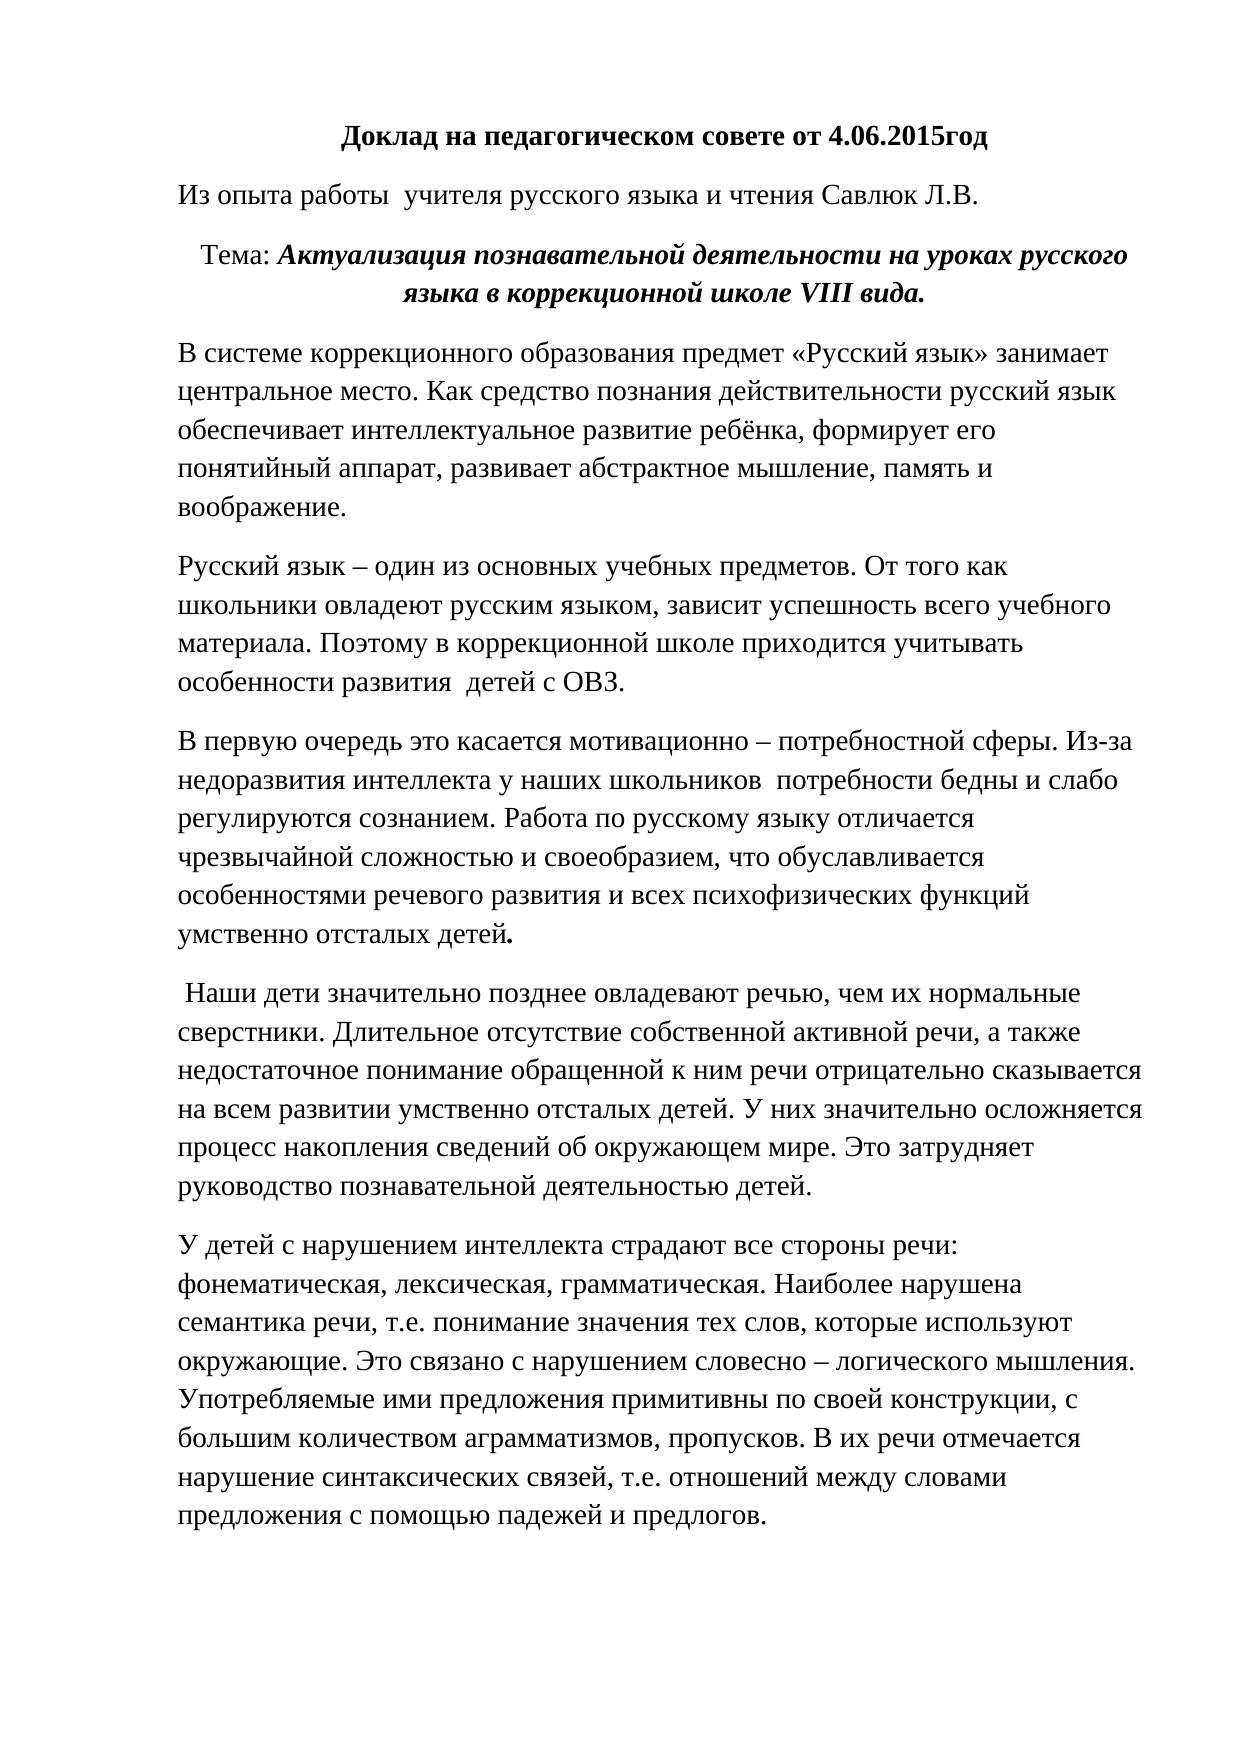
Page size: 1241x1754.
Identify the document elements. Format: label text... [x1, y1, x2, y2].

text Из опыта работы учителя русского языка и чтения Савлюк Л.В. [177, 177, 1152, 211]
text В первую очередь это касается мотивационно – потребностной сферы. Из-за недоразвития интеллекта у наших школьников потребности бедны и слабо регулируются сознанием. Работа по русскому языку отличается чрезвычайной сложностью и своеобразием, что обуславливается особенностями речевого развития и всех психофизических функций умственно отсталых детей. [177, 723, 1152, 949]
text Наши дети значительно позднее овладевают речью, чем их нормальные сверстники. Длительное отсутствие собственной активной речи, а также недостаточное понимание обращенной к ним речи отрицательно сказывается на всем развитии умственно отсталых детей. У них значительно осложняется процесс накопления сведений об окружающем мире. Это затрудняет руководство познавательной деятельностью детей. [177, 975, 1152, 1202]
text Тема: Актуализация познавательной деятельности на уроках русского языка в коррекционной школе VIII вида. [177, 237, 1152, 309]
text У детей с нарушением интеллекта страдают все стороны речи: фонематическая, лексическая, грамматическая. Наиболее нарушена семантика речи, т.е. понимание значения тех слов, которые используют окружающие. Это связано с нарушением словесно – логического мышления. Употребляемые ими предложения примитивны по своей конструкции, с большим количеством аграмматизмов, пропусков. В их речи отмечается нарушение синтаксических связей, т.е. отношений между словами предложения с помощью падежей и предлогов. [177, 1227, 1152, 1531]
text В системе коррекционного образования предмет «Русский язык» занимает центральное место. Как средство познания действительности русский язык обеспечивает интеллектуальное развитие ребёнка, формирует его понятийный аппарат, развивает абстрактное мышление, память и воображение. [177, 335, 1152, 522]
text Доклад на педагогическом совете от 4.06.2015год [177, 118, 1152, 152]
text Русский язык – один из основных учебных предметов. От того как школьники овладеют русским языком, зависит успешность всего учебного материала. Поэтому в коррекционной школе приходится учитывать особенности развития детей с ОВЗ. [177, 548, 1152, 697]
